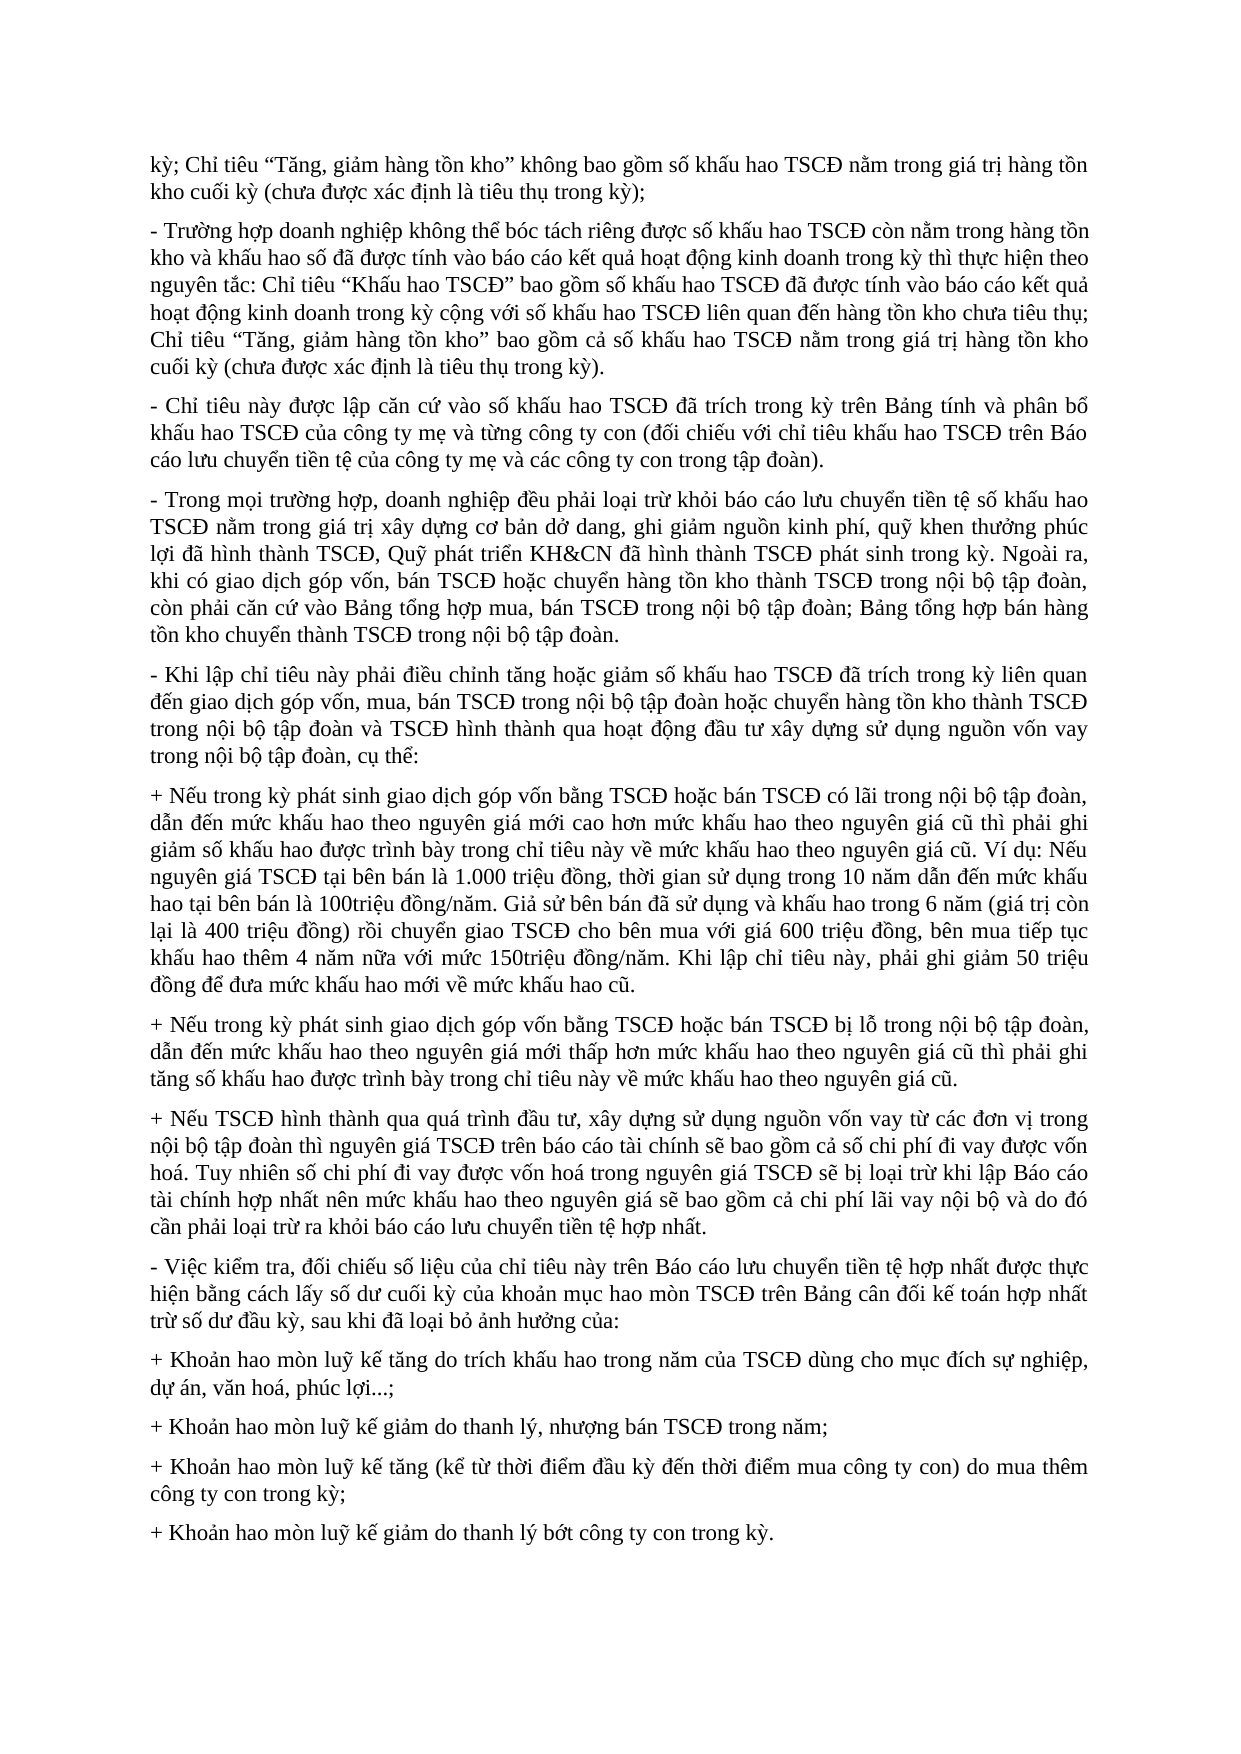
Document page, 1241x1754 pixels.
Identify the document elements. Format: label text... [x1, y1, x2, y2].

text + Khoản hao mòn luỹ kế giảm do thanh lý bớt công ty con trong kỳ. [150, 1519, 1090, 1546]
text + Khoản hao mòn luỹ kế giảm do thanh lý, nhượng bán TSCĐ trong năm; [150, 1412, 1090, 1439]
text + Nếu trong kỳ phát sinh giao dịch góp vốn bằng TSCĐ hoặc bán TSCĐ có lãi trong nội bộ tập đoàn, dẫn đến mức khấu hao theo nguyên giá mới cao hơn mức khấu hao theo nguyên giá cũ thì phải ghi giảm số khấu hao được trình bày trong chỉ tiêu này về mức khấu hao theo nguyên giá cũ. Ví dụ: Nếu nguyên giá TSCĐ tại bên bán là 1.000 triệu đồng, thời gian sử dụng trong 10 năm dẫn đến mức khấu hao tại bên bán là 100triệu đồng/năm. Giả sử bên bán đã sử dụng và khấu hao trong 6 năm (giá trị còn lại là 400 triệu đồng) rồi chuyển giao TSCĐ cho bên mua với giá 600 triệu đồng, bên mua tiếp tục khấu hao thêm 4 năm nữa với mức 150triệu đồng/năm. Khi lập chỉ tiêu này, phải ghi giảm 50 triệu đồng để đưa mức khấu hao mới về mức khấu hao cũ. [150, 781, 1090, 998]
text + Khoản hao mòn luỹ kế tăng do trích khấu hao trong năm của TSCĐ dùng cho mục đích sự nghiệp, dự án, văn hoá, phúc lợi...; [150, 1346, 1090, 1400]
text - Trong mọi trường hợp, doanh nghiệp đều phải loại trừ khỏi báo cáo lưu chuyển tiền tệ số khấu hao TSCĐ nằm trong giá trị xây dựng cơ bản dở dang, ghi giảm nguồn kinh phí, quỹ khen thưởng phúc lợi đã hình thành TSCĐ, Quỹ phát triển KH&CN đã hình thành TSCĐ phát sinh trong kỳ. Ngoài ra, khi có giao dịch góp vốn, bán TSCĐ hoặc chuyển hàng tồn kho thành TSCĐ trong nội bộ tập đoàn, còn phải căn cứ vào Bảng tổng hợp mua, bán TSCĐ trong nội bộ tập đoàn; Bảng tổng hợp bán hàng tồn kho chuyển thành TSCĐ trong nội bộ tập đoàn. [150, 485, 1090, 648]
text + Nếu TSCĐ hình thành qua quá trình đầu tư, xây dựng sử dụng nguồn vốn vay từ các đơn vị trong nội bộ tập đoàn thì nguyên giá TSCĐ trên báo cáo tài chính sẽ bao gồm cả số chi phí đi vay được vốn hoá. Tuy nhiên số chi phí đi vay được vốn hoá trong nguyên giá TSCĐ sẽ bị loại trừ khi lập Báo cáo tài chính hợp nhất nên mức khấu hao theo nguyên giá sẽ bao gồm cả chi phí lãi vay nội bộ và do đó cần phải loại trừ ra khỏi báo cáo lưu chuyển tiền tệ hợp nhất. [150, 1104, 1090, 1239]
text - Trường hợp doanh nghiệp không thể bóc tách riêng được số khấu hao TSCĐ còn nằm trong hàng tồn kho và khấu hao số đã được tính vào báo cáo kết quả hoạt động kinh doanh trong kỳ thì thực hiện theo nguyên tắc: Chỉ tiêu “Khấu hao TSCĐ” bao gồm số khấu hao TSCĐ đã được tính vào báo cáo kết quả hoạt động kinh doanh trong kỳ cộng với số khấu hao TSCĐ liên quan đến hàng tồn kho chưa tiêu thụ; Chỉ tiêu “Tăng, giảm hàng tồn kho” bao gồm cả số khấu hao TSCĐ nằm trong giá trị hàng tồn kho cuối kỳ (chưa được xác định là tiêu thụ trong kỳ). [150, 217, 1090, 379]
text - Chỉ tiêu này được lập căn cứ vào số khấu hao TSCĐ đã trích trong kỳ trên Bảng tính và phân bổ khấu hao TSCĐ của công ty mẹ và từng công ty con (đối chiếu với chỉ tiêu khấu hao TSCĐ trên Báo cáo lưu chuyển tiền tệ của công ty mẹ và các công ty con trong tập đoàn). [150, 392, 1090, 473]
text - Khi lập chỉ tiêu này phải điều chỉnh tăng hoặc giảm số khấu hao TSCĐ đã trích trong kỳ liên quan đến giao dịch góp vốn, mua, bán TSCĐ trong nội bộ tập đoàn hoặc chuyển hàng tồn kho thành TSCĐ trong nội bộ tập đoàn và TSCĐ hình thành qua hoạt động đầu tư xây dựng sử dụng nguồn vốn vay trong nội bộ tập đoàn, cụ thể: [150, 660, 1090, 769]
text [150, 150, 1090, 204]
text + Nếu trong kỳ phát sinh giao dịch góp vốn bằng TSCĐ hoặc bán TSCĐ bị lỗ trong nội bộ tập đoàn, dẫn đến mức khấu hao theo nguyên giá mới thấp hơn mức khấu hao theo nguyên giá cũ thì phải ghi tăng số khấu hao được trình bày trong chỉ tiêu này về mức khấu hao theo nguyên giá cũ. [150, 1010, 1090, 1092]
text - Việc kiểm tra, đối chiếu số liệu của chỉ tiêu này trên Báo cáo lưu chuyển tiền tệ hợp nhất được thực hiện bằng cách lấy số dư cuối kỳ của khoản mục hao mòn TSCĐ trên Bảng cân đối kế toán hợp nhất trừ số dư đầu kỳ, sau khi đã loại bỏ ảnh hưởng của: [150, 1252, 1090, 1333]
text + Khoản hao mòn luỹ kế tăng (kể từ thời điểm đầu kỳ đến thời điểm mua công ty con) do mua thêm công ty con trong kỳ; [150, 1452, 1090, 1506]
